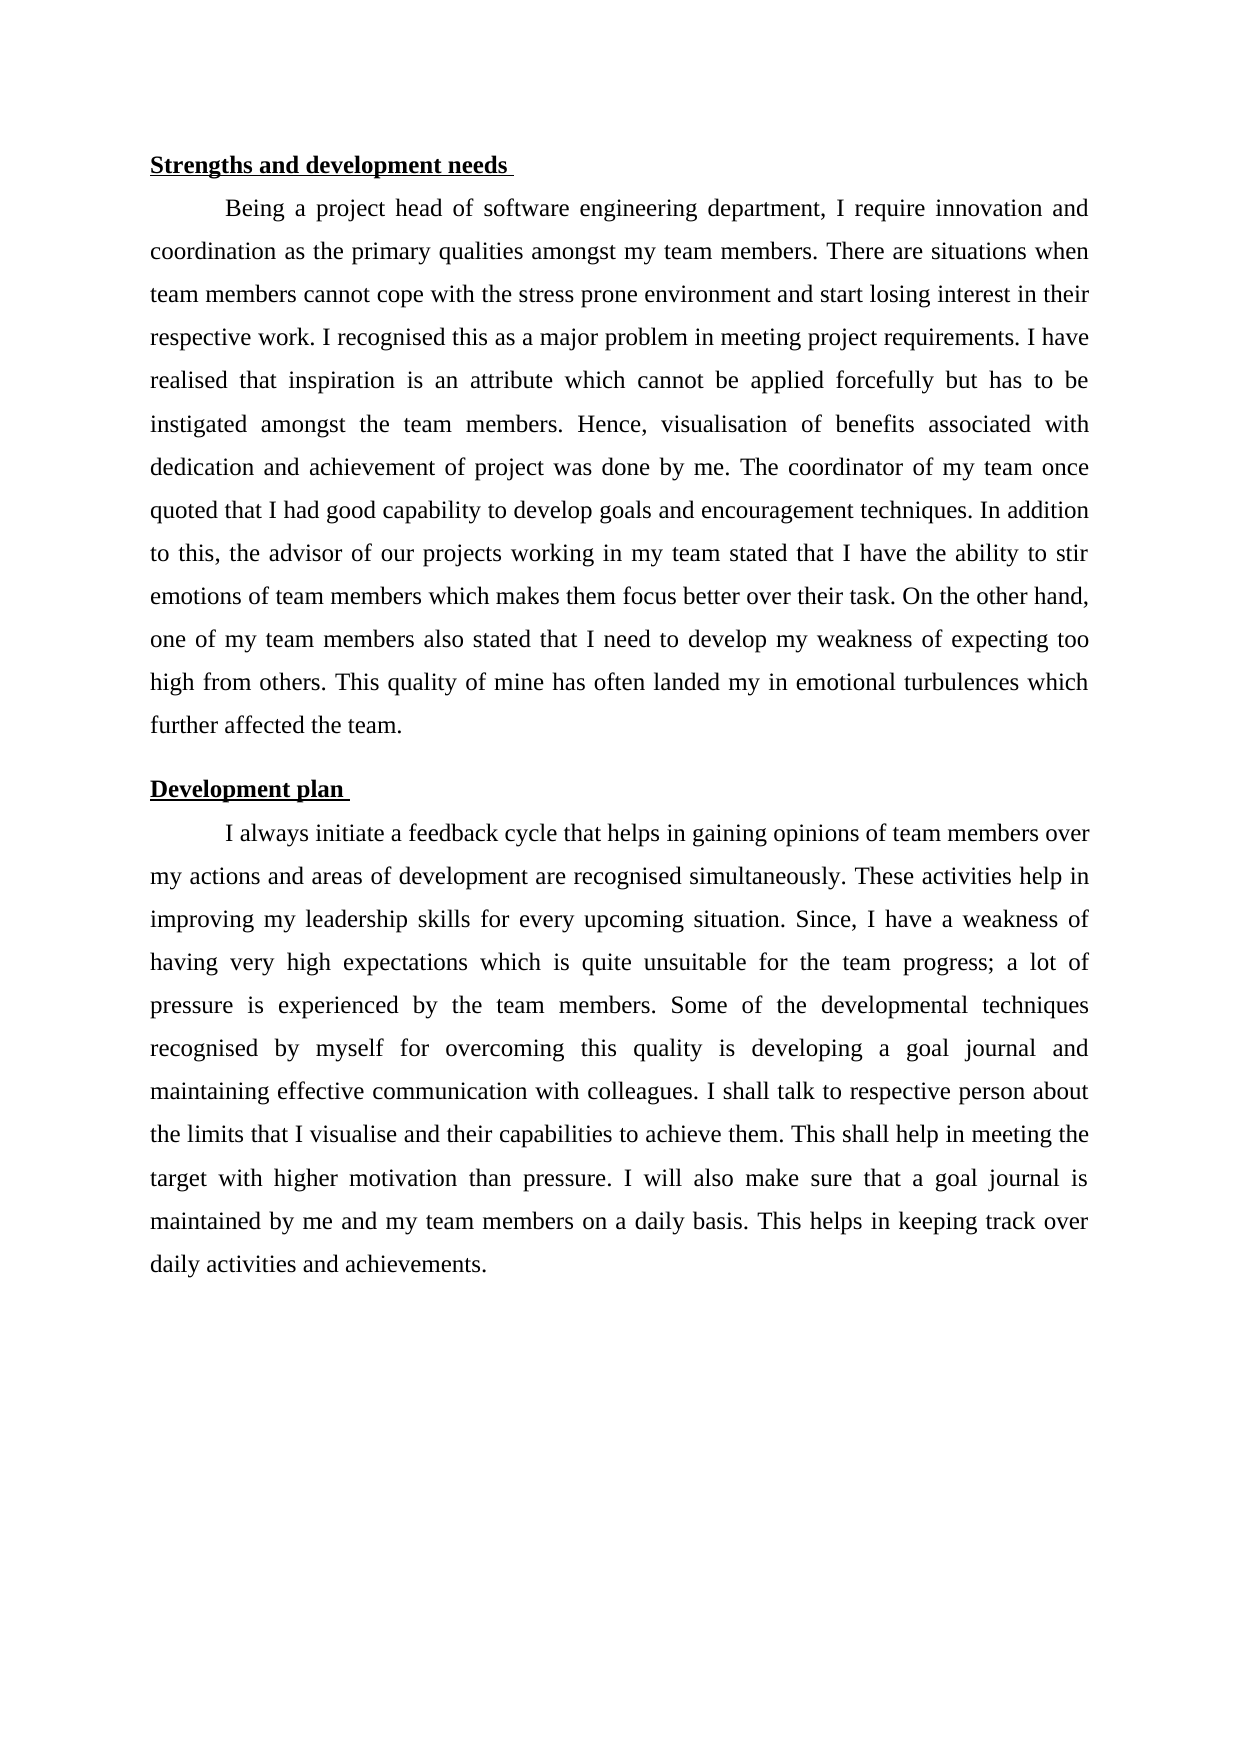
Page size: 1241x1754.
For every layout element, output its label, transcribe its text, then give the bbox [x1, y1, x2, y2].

text I always initiate a feedback cycle that helps in gaining opinions of team members over my actions and areas of development are recognised simultaneously. These activities help in improving my leadership skills for every upcoming situation. Since, I have a weakness of having very high expectations which is quite unsuitable for the team progress; a lot of pressure is experienced by the team members. Some of the developmental techniques recognised by myself for overcoming this quality is developing a goal journal and maintaining effective communication with colleagues. I shall talk to respective person about the limits that I visualise and their capabilities to achieve them. This shall help in meeting the target with higher motivation than pressure. I will also make sure that a goal journal is maintained by me and my team members on a daily basis. This helps in keeping track over daily activities and achievements. [150, 818, 1090, 1278]
text Being a project head of software engineering department, I require innovation and coordination as the primary qualities amongst my team members. There are situations when team members cannot cope with the stress prone environment and start losing interest in their respective work. I recognised this as a major problem in meeting project requirements. I have realised that inspiration is an attribute which cannot be applied forcefully but has to be instigated amongst the team members. Hence, visualisation of benefits associated with dedication and achievement of project was done by me. The coordinator of my team once quoted that I had good capability to develop goals and encouragement techniques. In addition to this, the advisor of our projects working in my team stated that I have the ability to stir emotions of team members which makes them focus better over their task. On the other hand, one of my team members also stated that I need to develop my weakness of expecting too high from others. This quality of mine has often landed my in emotional turbulences which further affected the team. [150, 193, 1090, 739]
subtitle Development plan [150, 774, 1090, 803]
subtitle Strengths and development needs [150, 150, 1090, 179]
